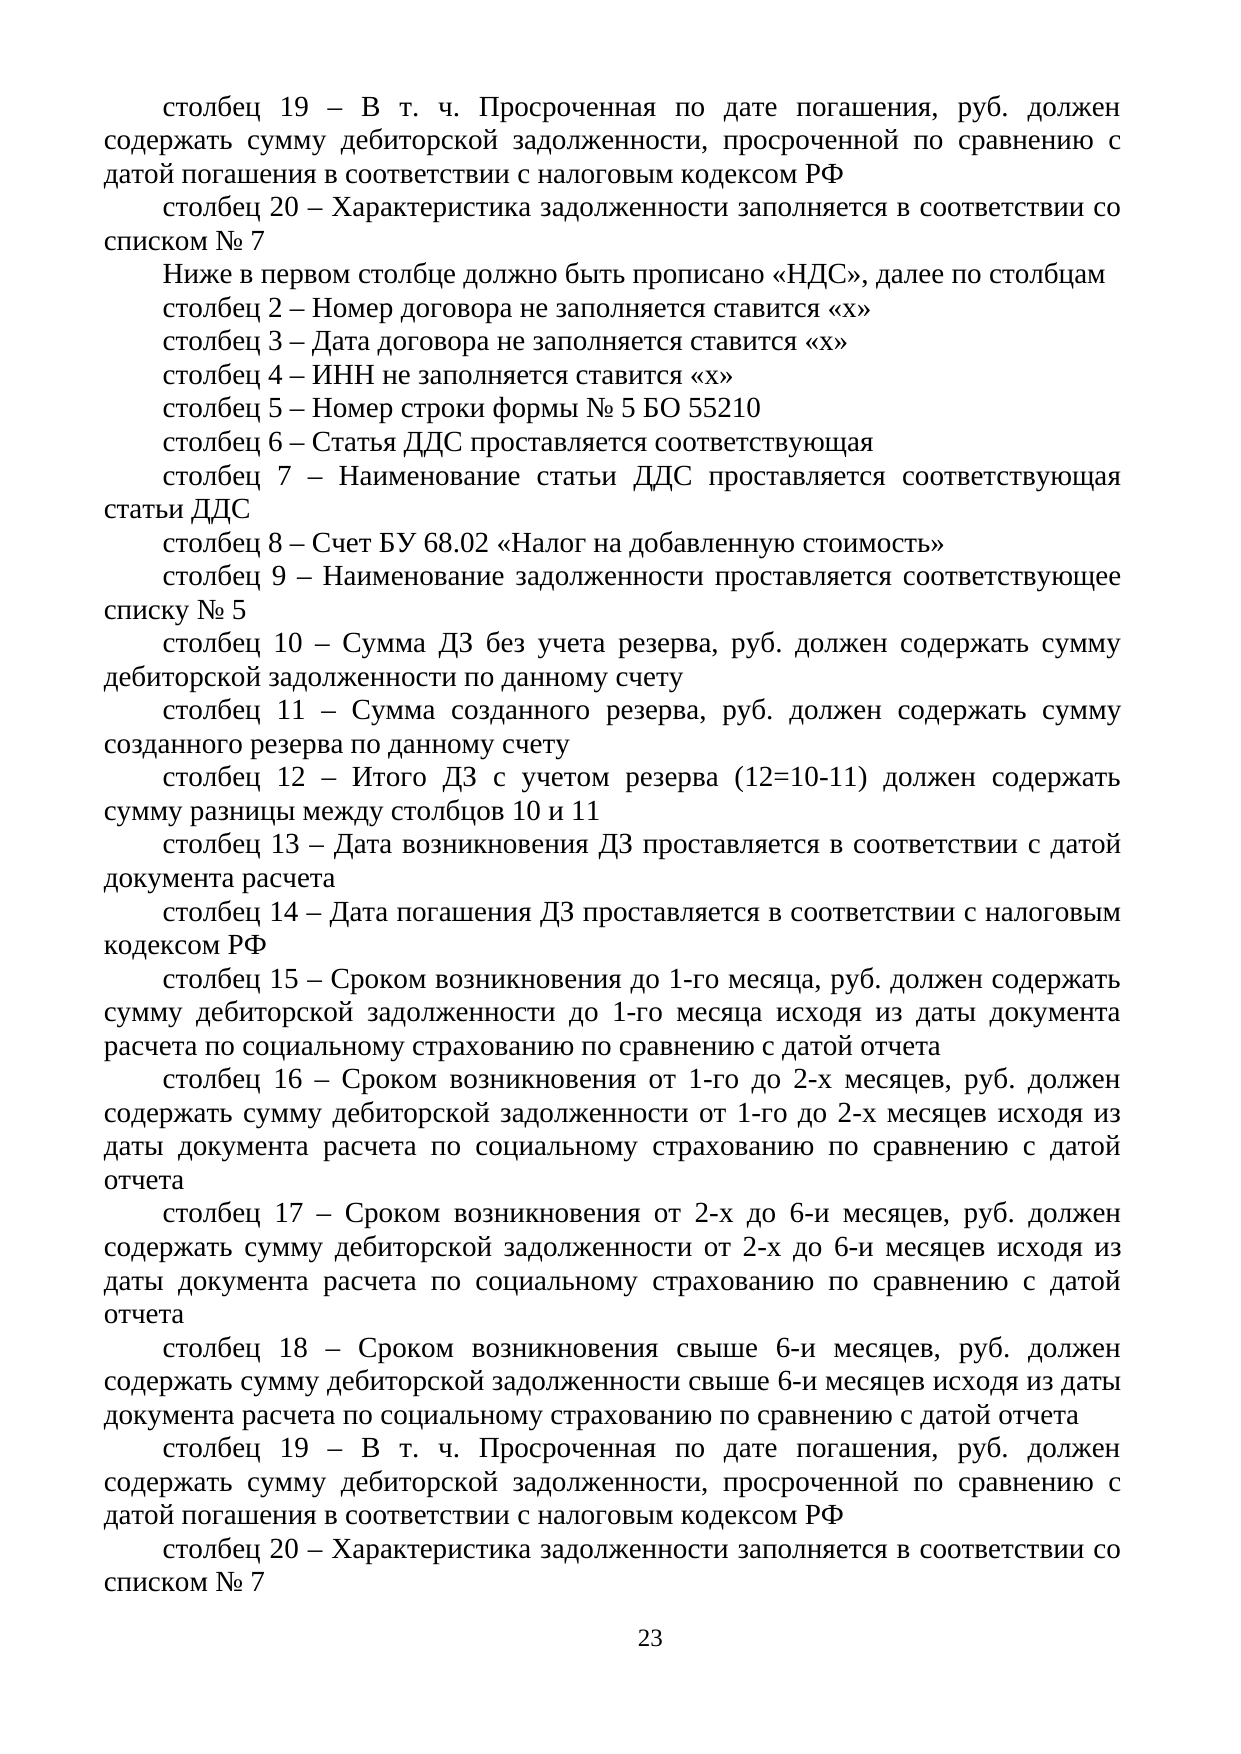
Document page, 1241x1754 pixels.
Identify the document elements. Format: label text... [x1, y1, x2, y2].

text столбец 14 – Дата погашения ДЗ проставляется в соответствии с налоговым кодексом РФ [103, 894, 1122, 961]
text столбец 8 – Счет БУ 68.02 «Налог на добавленную стоимость» [103, 525, 1122, 558]
text столбец 20 – Характеристика задолженности заполняется в соответствии со списком № 7 [103, 1531, 1122, 1598]
text столбец 9 – Наименование задолженности проставляется соответствующее списку № 5 [103, 558, 1122, 625]
text столбец 4 – ИНН не заполняется ставится «х» [103, 357, 1122, 391]
text столбец 20 – Характеристика задолженности заполняется в соответствии со списком № 7 [103, 189, 1122, 256]
text столбец 3 – Дата договора не заполняется ставится «х» [103, 323, 1122, 357]
text столбец 12 – Итого ДЗ с учетом резерва (12=10-11) должен содержать сумму разницы между столбцов 10 и 11 [103, 759, 1122, 827]
text столбец 16 – Сроком возникновения от 1-го до 2-х месяцев, руб. должен содержать сумму дебиторской задолженности от 1-го до 2-х месяцев исходя из даты документа расчета по социальному страхованию по сравнению с датой отчета [103, 1061, 1122, 1196]
text столбец 6 – Статья ДДС проставляется соответствующая [103, 424, 1122, 458]
text столбец 10 – Сумма ДЗ без учета резерва, руб. должен содержать сумму дебиторской задолженности по данному счету [103, 625, 1122, 692]
text столбец 13 – Дата возникновения ДЗ проставляется в соответствии с датой документа расчета [103, 827, 1122, 894]
text столбец 18 – Сроком возникновения свыше 6-и месяцев, руб. должен содержать сумму дебиторской задолженности свыше 6-и месяцев исходя из даты документа расчета по социальному страхованию по сравнению с датой отчета [103, 1330, 1122, 1430]
text столбец 19 – В т. ч. Просроченная по дате погашения, руб. должен содержать сумму дебиторской задолженности, просроченной по сравнению с датой погашения в соответствии с налоговым кодексом РФ [103, 1430, 1122, 1531]
text столбец 19 – В т. ч. Просроченная по дате погашения, руб. должен содержать сумму дебиторской задолженности, просроченной по сравнению с датой погашения в соответствии с налоговым кодексом РФ [103, 89, 1122, 189]
text столбец 15 – Сроком возникновения до 1-го месяца, руб. должен содержать сумму дебиторской задолженности до 1-го месяца исходя из даты документа расчета по социальному страхованию по сравнению с датой отчета [103, 961, 1122, 1061]
text Ниже в первом столбце должно быть прописано «НДС», далее по столбцам [103, 256, 1122, 290]
text столбец 5 – Номер строки формы № 5 БО 55210 [103, 391, 1122, 424]
text столбец 2 – Номер договора не заполняется ставится «х» [103, 290, 1122, 323]
text столбец 11 – Сумма созданного резерва, руб. должен содержать сумму созданного резерва по данному счету [103, 692, 1122, 759]
text столбец 17 – Сроком возникновения от 2-х до 6-и месяцев, руб. должен содержать сумму дебиторской задолженности от 2-х до 6-и месяцев исходя из даты документа расчета по социальному страхованию по сравнению с датой отчета [103, 1196, 1122, 1330]
text столбец 7 – Наименование статьи ДДС проставляется соответствующая статьи ДДС [103, 458, 1122, 525]
